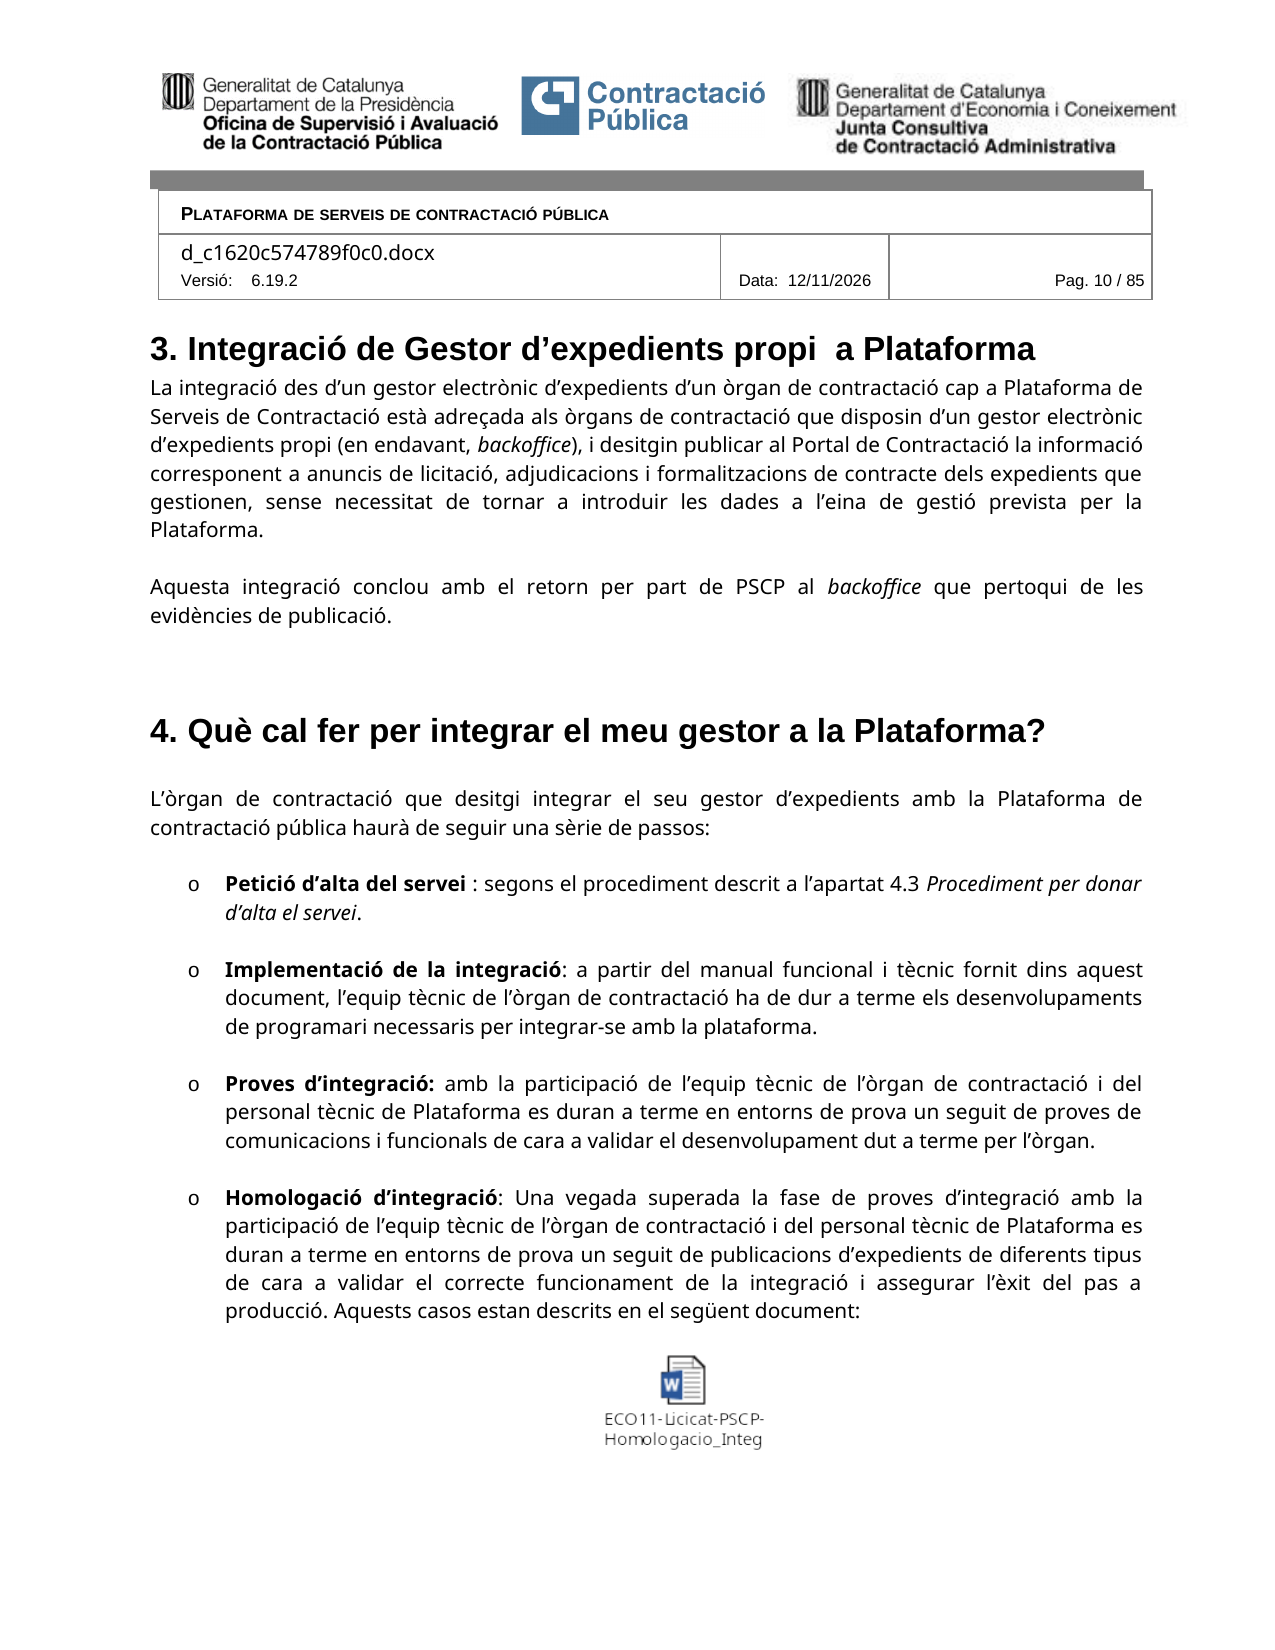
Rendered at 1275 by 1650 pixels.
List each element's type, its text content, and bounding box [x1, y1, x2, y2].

picture [787, 73, 1189, 161]
text La integració des d’un gestor electrònic d’expedients d’un òrgan de contractació cap a Plataforma de Serveis de Contractació està adreçada als òrgans de contractació que disposin d’un gestor electrònic d’expedients propi (en endavant, backoffice), i desitgin publicar al Portal de Contractació la informació corresponent a anuncis de licitació, adjudicacions i formalitzacions de contracte dels expedients que gestionen, sense necessitat de tornar a introduir les dades a l’eina de gestió prevista per la Plataforma. [150, 373, 1144, 544]
list Proves d’integració: amb la participació de l’equip tècnic de l’òrgan de contractació i del personal tècnic de Plataforma es duran a terme en entorns de prova un seguit de proves de comunicacions i funcionals de cara a validar el desenvolupament dut a terme per l’òrgan. [187, 1069, 1144, 1154]
list Homologació d’integració: Una vegada superada la fase de proves d’integració amb la participació de l’equip tècnic de l’òrgan de contractació i del personal tècnic de Plataforma es duran a terme en entorns de prova un seguit de publicacions d’expedients de diferents tipus de cara a validar el correcte funcionament de la integració i assegurar l’èxit del pas a producció. Aquests casos estan descrits en el següent document: [187, 1183, 1144, 1325]
picture [521, 73, 765, 138]
list Implementació de la integració: a partir del manual funcional i tècnic fornit dins aquest document, l’equip tècnic de l’òrgan de contractació ha de dur a terme els desenvolupaments de programari necessaris per integrar-se amb la plataforma. [187, 955, 1144, 1040]
text Aquesta integració conclou amb el retorn per part de PSCP al backoffice que pertoqui de les evidències de publicació. [150, 572, 1144, 629]
subtitle Què cal fer per integrar el meu gestor a la Plataforma? [150, 711, 1144, 749]
text L’òrgan de contractació que desitgi integrar el seu gestor d’expedients amb la Plataforma de contractació pública haurà de seguir una sèrie de passos: [150, 784, 1144, 841]
subtitle Integració de Gestor d’expedients propi a Plataforma [150, 329, 1144, 367]
list Petició d’alta del servei : segons el procediment descrit a l’apartat 4.3 Procediment per donar d’alta el servei. [187, 869, 1144, 927]
picture [161, 73, 499, 150]
